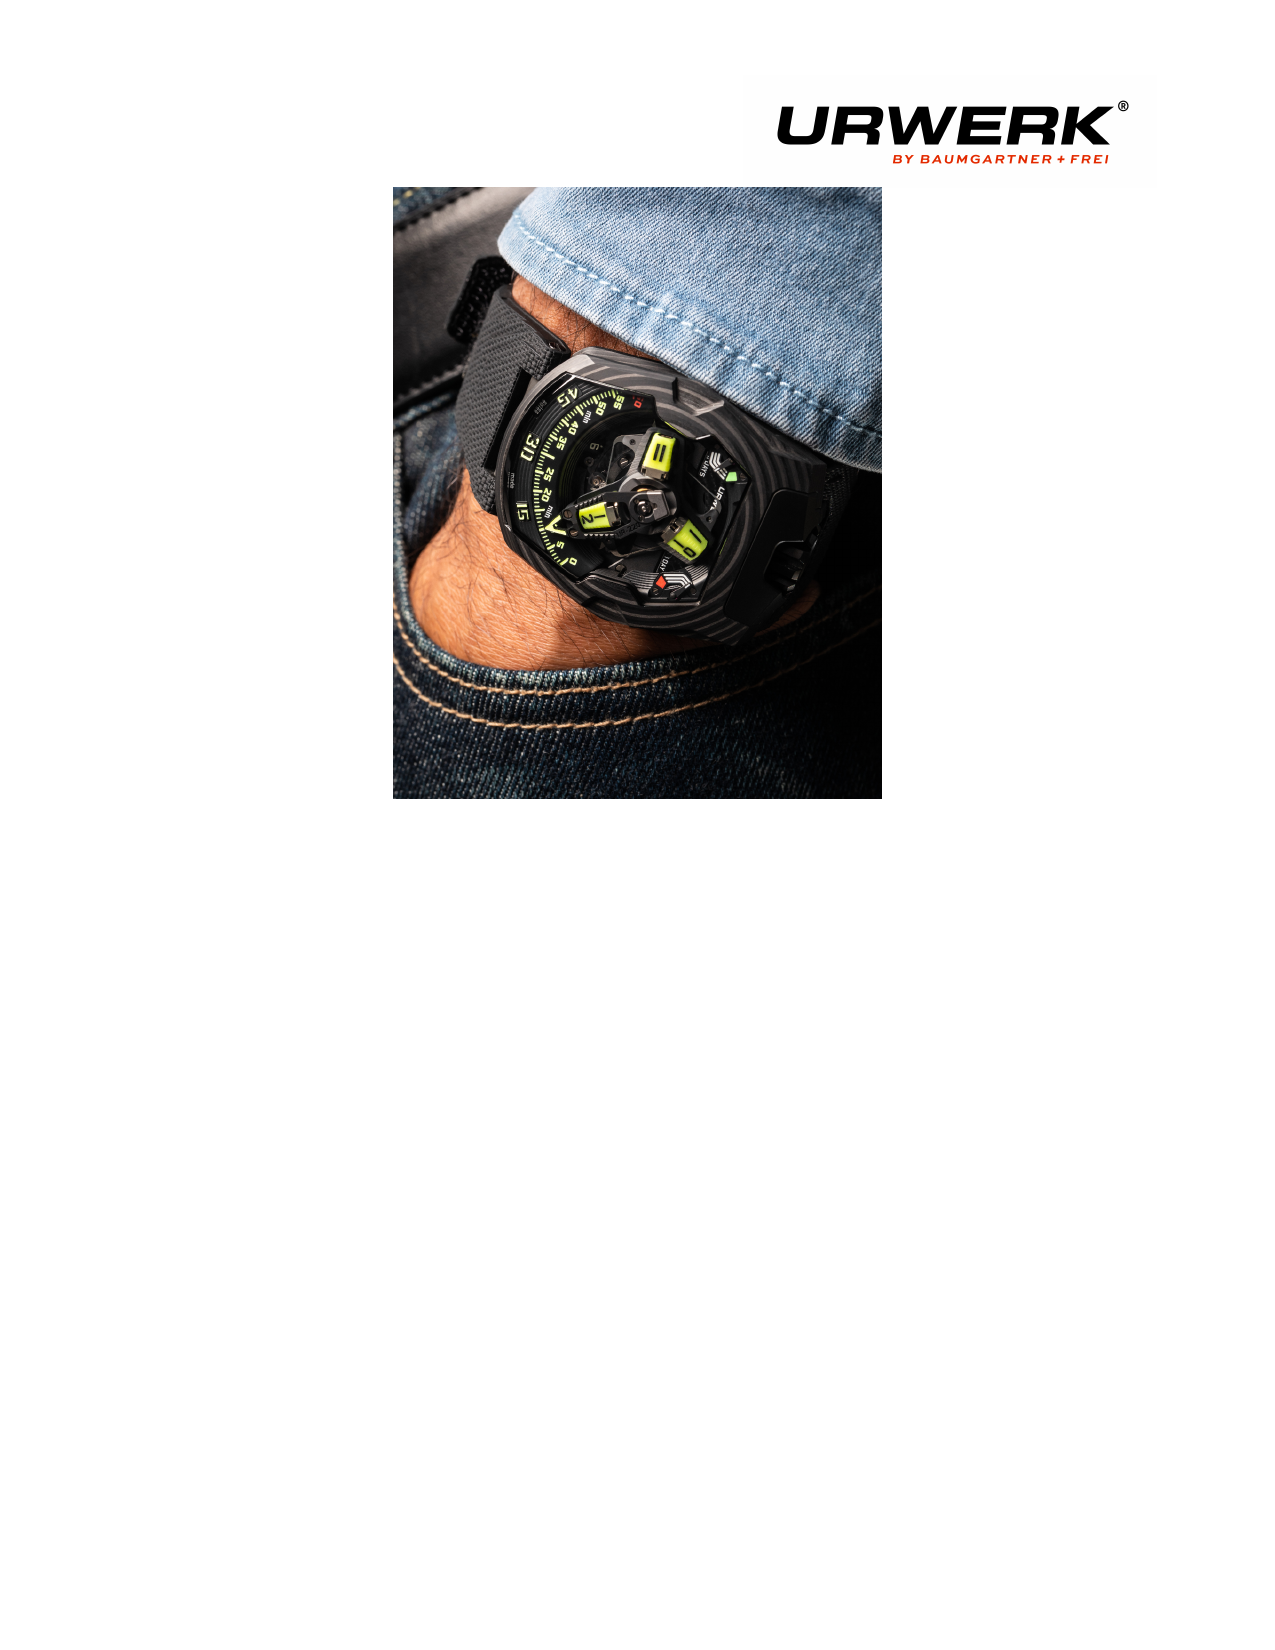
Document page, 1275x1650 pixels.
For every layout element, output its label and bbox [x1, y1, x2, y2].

picture [393, 75, 1157, 799]
